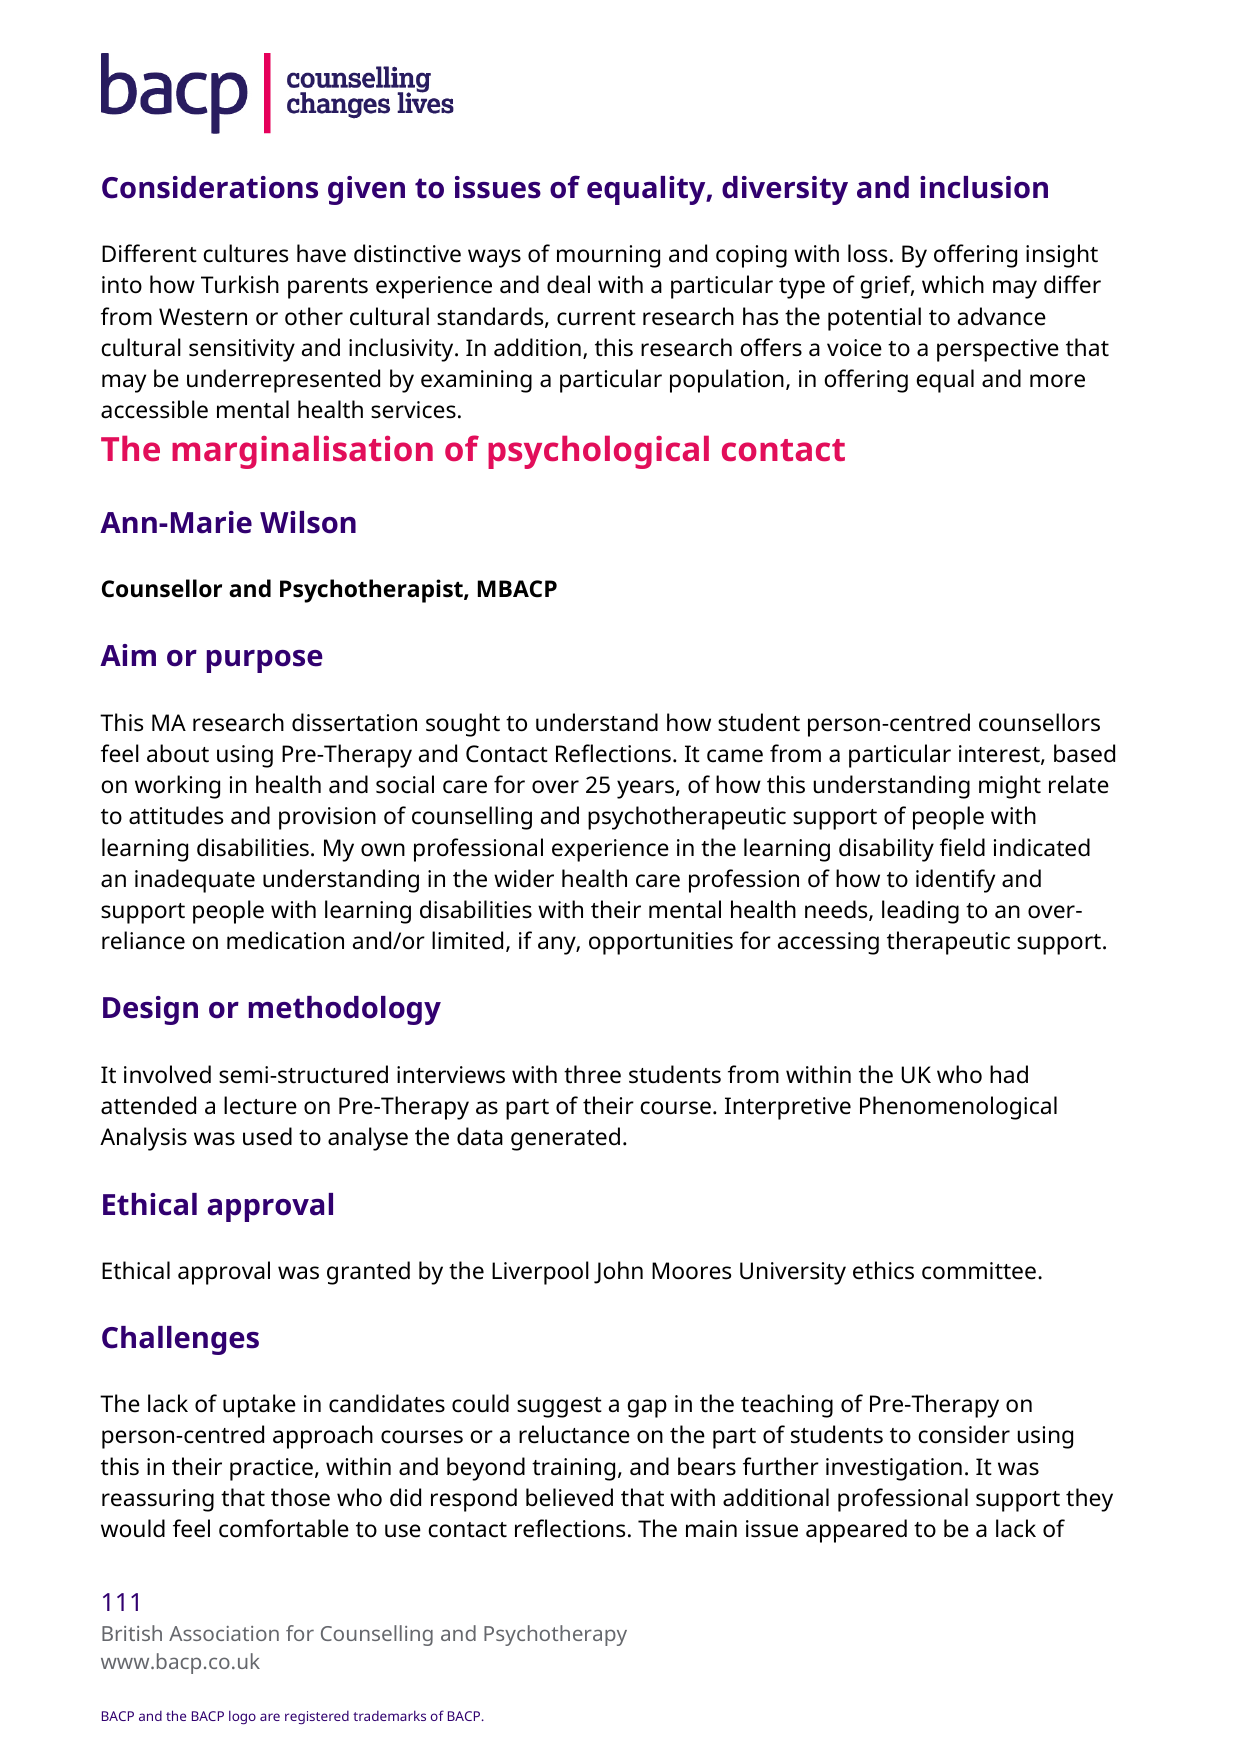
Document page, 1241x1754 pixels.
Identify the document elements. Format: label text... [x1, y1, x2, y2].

text Aim or purpose [100, 636, 1119, 675]
subtitle Considerations given to issues of equality, diversity and inclusion [100, 167, 1119, 207]
picture [100, 53, 454, 136]
subtitle The marginalisation of psychological contact [100, 426, 1119, 471]
text Ethical approval [100, 1184, 1119, 1223]
text Design or methodology [100, 988, 1119, 1027]
subtitle Ann-Marie Wilson [100, 502, 1119, 542]
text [100, 1388, 1119, 1544]
text Different cultures have distinctive ways of mourning and coping with loss. By offering insight into how Turkish parents experience and deal with a particular type of grief, which may differ from Western or other cultural standards, current research has the potential to advance cultural sensitivity and inclusivity. In addition, this research offers a voice to a perspective that may be underrepresented by examining a particular population, in offering equal and more accessible mental health services. [100, 238, 1119, 426]
text Challenges [100, 1317, 1119, 1357]
text This MA research dissertation sought to understand how student person-centred counsellors feel about using Pre-Therapy and Contact Reflections. It came from a particular interest, based on working in health and social care for over 25 years, of how this understanding might relate to attitudes and provision of counselling and psychotherapeutic support of people with learning disabilities. My own professional experience in the learning disability field indicated an inadequate understanding in the wider health care profession of how to identify and support people with learning disabilities with their mental health needs, leading to an over-reliance on medication and/or limited, if any, opportunities for accessing therapeutic support. [100, 707, 1119, 957]
text It involved semi-structured interviews with three students from within the UK who had attended a lecture on Pre-Therapy as part of their course. Interpretive Phenomenological Analysis was used to analyse the data generated. [100, 1059, 1119, 1152]
text Counsellor and Psychotherapist, MBACP [100, 573, 1119, 604]
text Ethical approval was granted by the Liverpool John Moores University ethics committee. [100, 1255, 1119, 1286]
